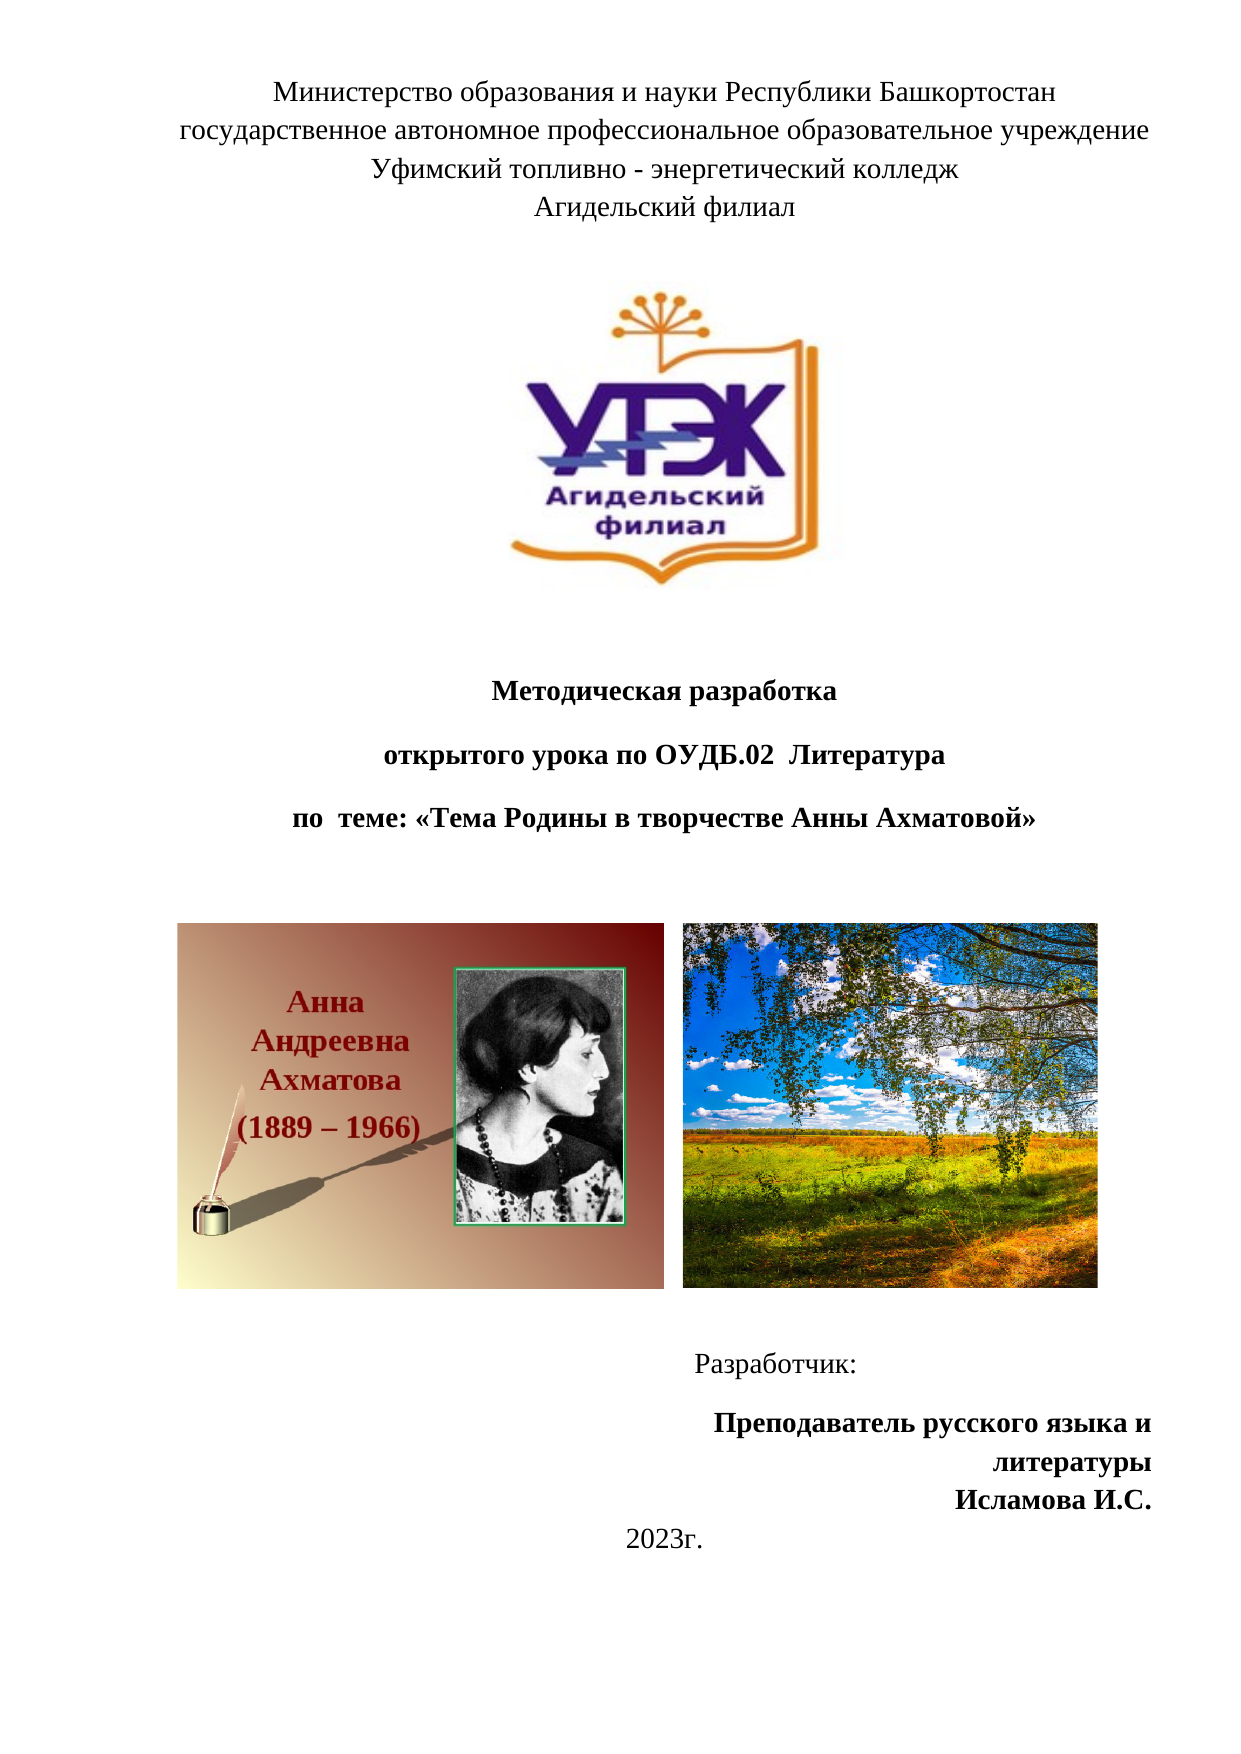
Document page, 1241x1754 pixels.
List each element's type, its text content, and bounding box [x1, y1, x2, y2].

text Уфимский топливно - энергетический колледж [177, 151, 1152, 184]
text по теме: «Тема Родины в творчестве Анны Ахматовой» [177, 800, 1152, 834]
text Методическая разработка [177, 673, 1152, 707]
picture [477, 281, 852, 596]
text Преподаватель русского языка и литературы [694, 1405, 1152, 1477]
text Исламова И.С. [694, 1482, 1152, 1516]
text Министерство образования и науки Республики Башкортостан [177, 74, 1152, 107]
text открытого урока по ОУДБ.02 Литература [177, 737, 1152, 770]
text 2023г. [177, 1521, 1152, 1554]
picture [682, 923, 1098, 1288]
picture [177, 923, 664, 1289]
text Агидельский филиал [177, 189, 1152, 223]
text государственное автономное профессиональное образовательное учреждение [177, 112, 1152, 146]
text Разработчик: [694, 1346, 1152, 1379]
